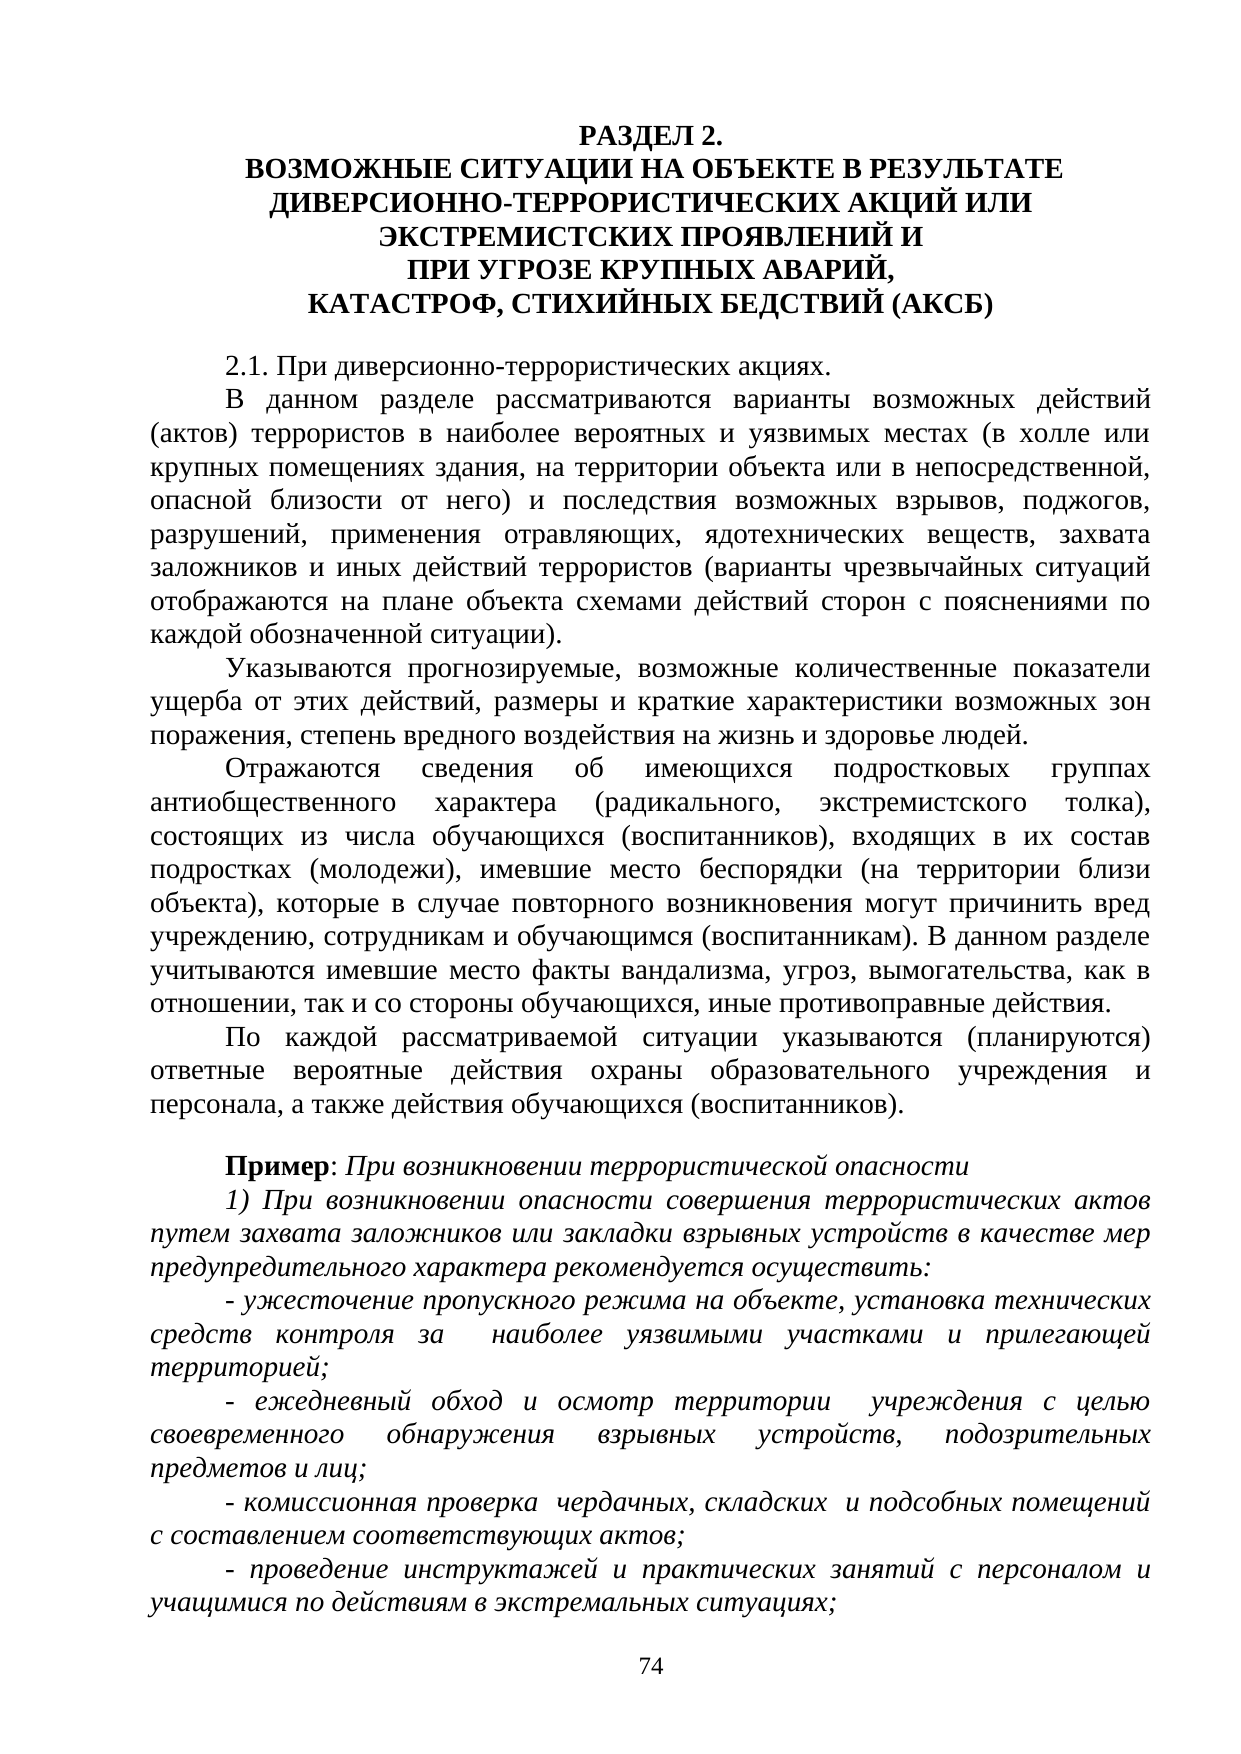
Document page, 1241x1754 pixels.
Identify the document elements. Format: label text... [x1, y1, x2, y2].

text Пример: При возникновении террористической опасности [150, 1148, 1152, 1182]
text 1) При возникновении опасности совершения террористических актов путем захвата заложников или закладки взрывных устройств в качестве мер предупредительного характера рекомендуется осуществить: [150, 1182, 1152, 1282]
text В данном разделе рассматриваются варианты возможных действий (актов) террористов в наиболее вероятных и уязвимых местах (в холле или крупных помещениях здания, на территории объекта или в непосредственной, опасной близости от него) и последствия возможных взрывов, поджогов, разрушений, применения отравляющих, ядотехнических веществ, захвата заложников и иных действий террористов (варианты чрезвычайных ситуаций отображаются на плане объекта схемами действий сторон с пояснениями по каждой обозначенной ситуации). [150, 382, 1152, 650]
text - ужесточение пропускного режима на объекте, установка технических средств контроля за наиболее уязвимыми участками и прилегающей территорией; [150, 1282, 1152, 1383]
text - комиссионная проверка чердачных, складских и подсобных помещений с составлением соответствующих актов; [150, 1484, 1152, 1551]
text 2.1. При диверсионно-террористических акциях. [150, 348, 1152, 382]
text Возможные ситуации на объекте в результате диверсионно-террористических акций или экстремистских проявлений и [150, 152, 1152, 252]
text катастроф, стихийных бедствий (АКСБ) [150, 286, 1152, 319]
text По каждой рассматриваемой ситуации указываются (планируются) ответные вероятные действия охраны образовательного учреждения и персонала, а также действия обучающихся (воспитанников). [150, 1019, 1152, 1119]
text Раздел 2. [150, 118, 1152, 152]
text Отражаются сведения об имеющихся подростковых группах антиобщественного характера (радикального, экстремистского толка), состоящих из числа обучающихся (воспитанников), входящих в их состав подростках (молодежи), имевшие место беспорядки (на территории близи объекта), которые в случае повторного возникновения могут причинить вред учреждению, сотрудникам и обучающимся (воспитанникам). В данном разделе учитываются имевшие место факты вандализма, угроз, вымогательства, как в отношении, так и со стороны обучающихся, иные противоправные действия. [150, 751, 1152, 1019]
text - проведение инструктажей и практических занятий с персоналом и учащимися по действиям в экстремальных ситуациях; [150, 1551, 1152, 1618]
text Указываются прогнозируемые, возможные количественные показатели ущерба от этих действий, размеры и краткие характеристики возможных зон поражения, степень вредного воздействия на жизнь и здоровье людей. [150, 650, 1152, 751]
text При угрозе крупных аварий, [150, 252, 1152, 286]
text - ежедневный обход и осмотр территории учреждения с целью своевременного обнаружения взрывных устройств, подозрительных предметов и лиц; [150, 1383, 1152, 1484]
